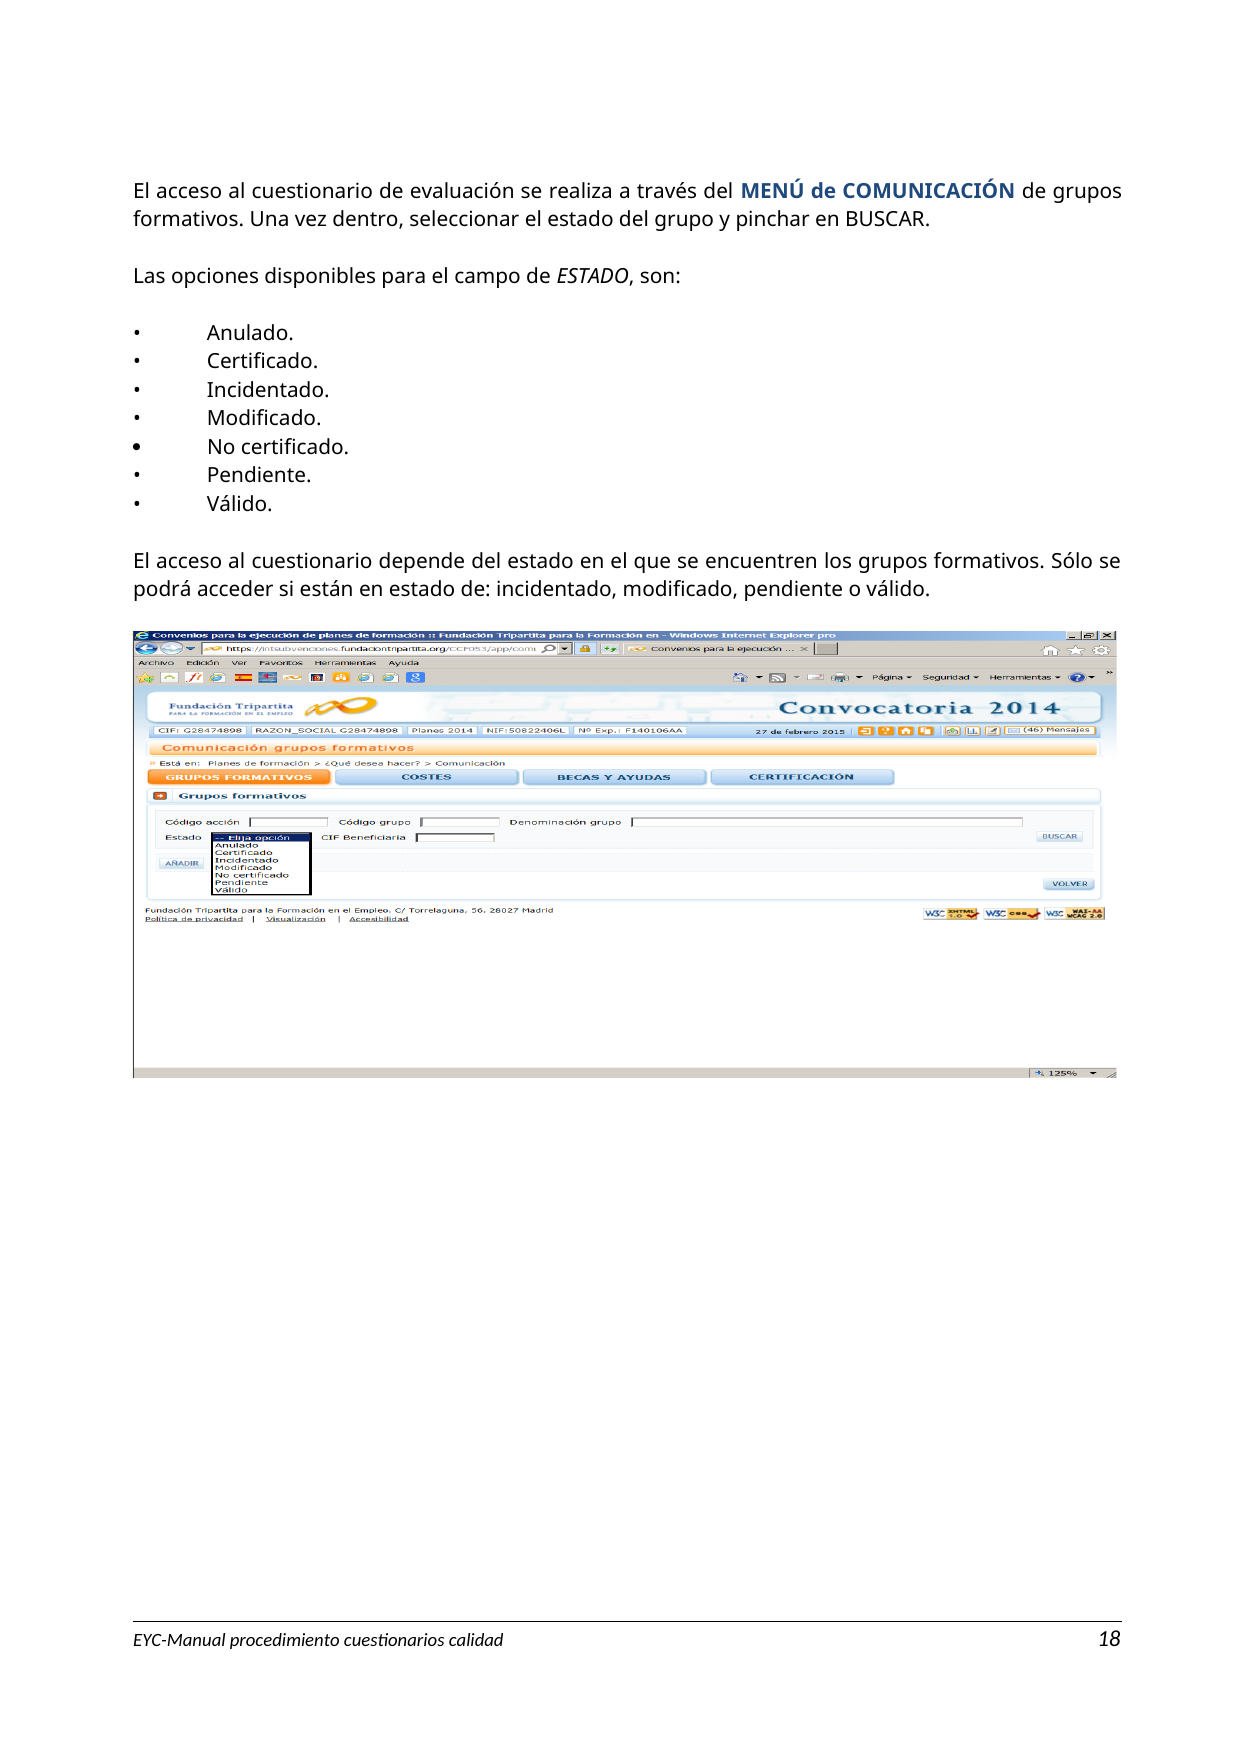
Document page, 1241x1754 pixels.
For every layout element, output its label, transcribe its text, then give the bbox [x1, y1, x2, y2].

list No certificado. [133, 432, 1122, 460]
text • Certificado. [133, 347, 1122, 375]
text • Válido. [133, 489, 1122, 517]
text El acceso al cuestionario depende del estado en el que se encuentren los grupos formativos. Sólo se podrá acceder si están en estado de: incidentado, modificado, pendiente o válido. [133, 546, 1122, 603]
text El acceso al cuestionario de evaluación se realiza a través del MENÚ de COMUNICACIÓN de grupos formativos. Una vez dentro, seleccionar el estado del grupo y pinchar en BUSCAR. [133, 176, 1122, 233]
text Las opciones disponibles para el campo de ESTADO, son: [133, 261, 1122, 290]
text • Incidentado. [133, 375, 1122, 403]
text • Anulado. [133, 318, 1122, 347]
picture [132, 631, 1117, 1078]
text • Pendiente. [133, 460, 1122, 489]
text • Modificado. [133, 403, 1122, 432]
